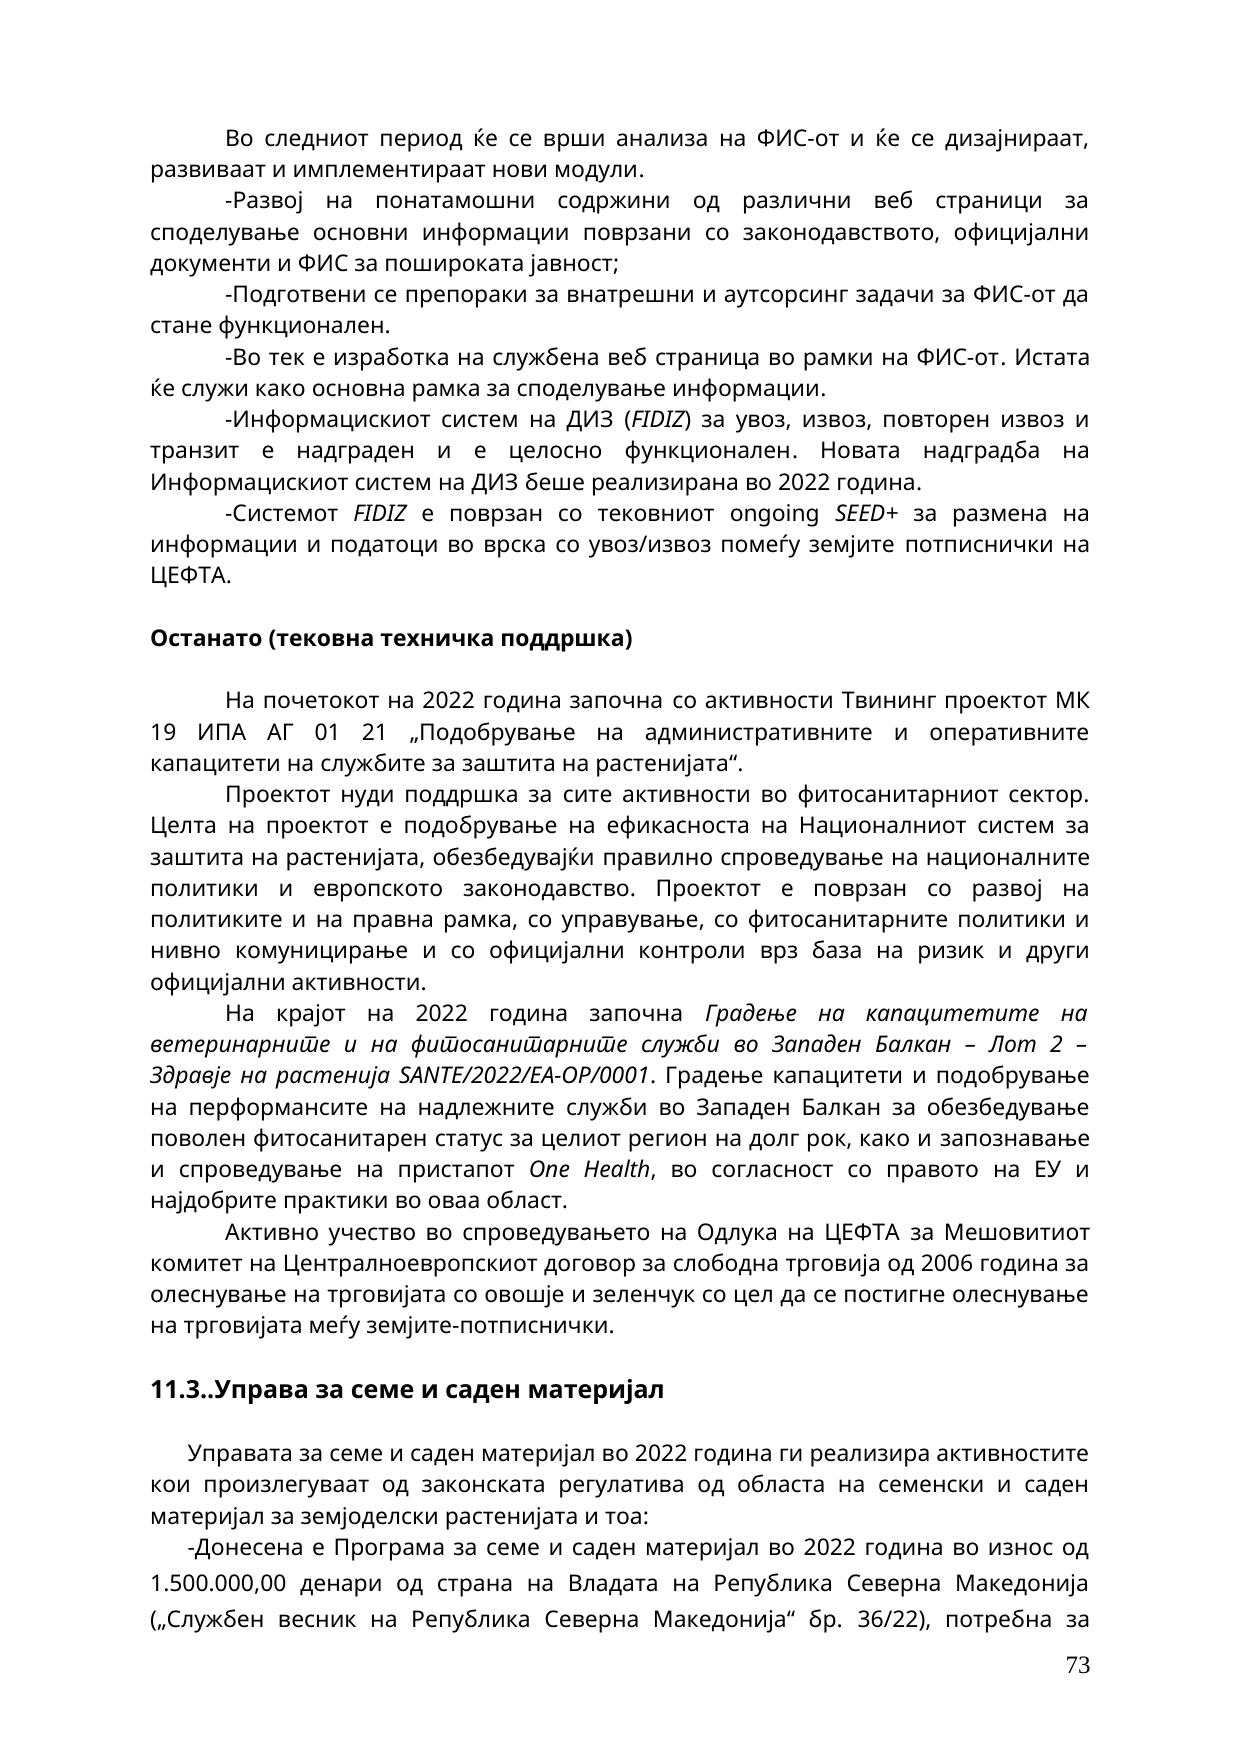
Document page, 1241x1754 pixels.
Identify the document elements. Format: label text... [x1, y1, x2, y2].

text -Информацискиот систем на ДИЗ (FIDIZ) за увоз, извоз, повторен извоз и транзит е надграден и е целосно функционален. Новата надградба на Информацискиот систем на ДИЗ беше реализирана во 2022 година. [150, 403, 1090, 497]
text -Во тек е изработка на службена веб страница во рамки на ФИС-от. Истата ќе служи како основна рамка за споделување информации. [150, 341, 1090, 403]
text -Развој на понатамошни содржини од различни веб страници за споделување основни информации поврзани со законодавството, официјални документи и ФИС за пошироката јавност; [150, 184, 1090, 278]
text На почетокот на 2022 година започна со активности Твининг проектот МК 19 ИПА АГ 01 21 „Подобрување на административните и оперативните капацитети на службите за заштита на растенијата“. [150, 684, 1090, 778]
text На крајот на 2022 година започна Градење на капацитетите на ветеринарните и на фитосанитарните служби во Западен Балкан – Лот 2 – Здравје на растенија SANTE/2022/EA-OP/0001. Градење капацитети и подобрување на перформансите на надлежните служби во Западен Балкан за обезбедување поволен фитосанитарен статус за целиот регион на долг рок, како и запознавање и спроведување на пристапот One Health, во согласност со правото на ЕУ и најдобрите практики во оваа област. [150, 997, 1090, 1216]
text Во следниот период ќе се врши анализа на ФИС-от и ќе се дизајнираат, развиваат и имплементираат нови модули. [150, 122, 1090, 184]
text Управата за семе и саден материјал во 2022 година ги реализира активностите кои произлегуваат од законската регулатива од областа на семенски и саден материјал за земјоделски растенијата и тоа: [150, 1437, 1090, 1531]
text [150, 1531, 1090, 1634]
text Проектот нуди поддршка за сите активности во фитосанитарниот сектор. Целта на проектот е подобрување на ефикасноста на Националниот систем за заштита на растенијата, обезбедувајќи правилно спроведување на националните политики и европското законодавство. Проектот е поврзан со развој на политиките и на правна рамка, со управување, со фитосанитарните политики и нивно комуницирање и со официјални контроли врз база на ризик и други официјални активности. [150, 778, 1090, 997]
text -Системот FIDIZ е поврзан со тековниот ongoing SEED+ за размена на информации и податоци во врска со увоз/извоз помеѓу земјите потписнички на ЦЕФТА. [150, 497, 1090, 591]
text 11.3..Управа за семе и саден материјал [150, 1372, 1090, 1406]
text Останато (тековна техничка поддршка) [150, 622, 1090, 653]
text Активно учество во спроведувањето на Одлука на ЦЕФТА за Мешовитиот комитет на Централноевропскиот договор за слободна трговија од 2006 година за олеснување на трговијата со овошје и зеленчук со цел да се постигне олеснување на трговијата меѓу земјите-потписнички. [150, 1216, 1090, 1341]
text -Подготвени се препораки за внатрешни и аутсорсинг задачи за ФИС-от да стане функционален. [150, 278, 1090, 341]
